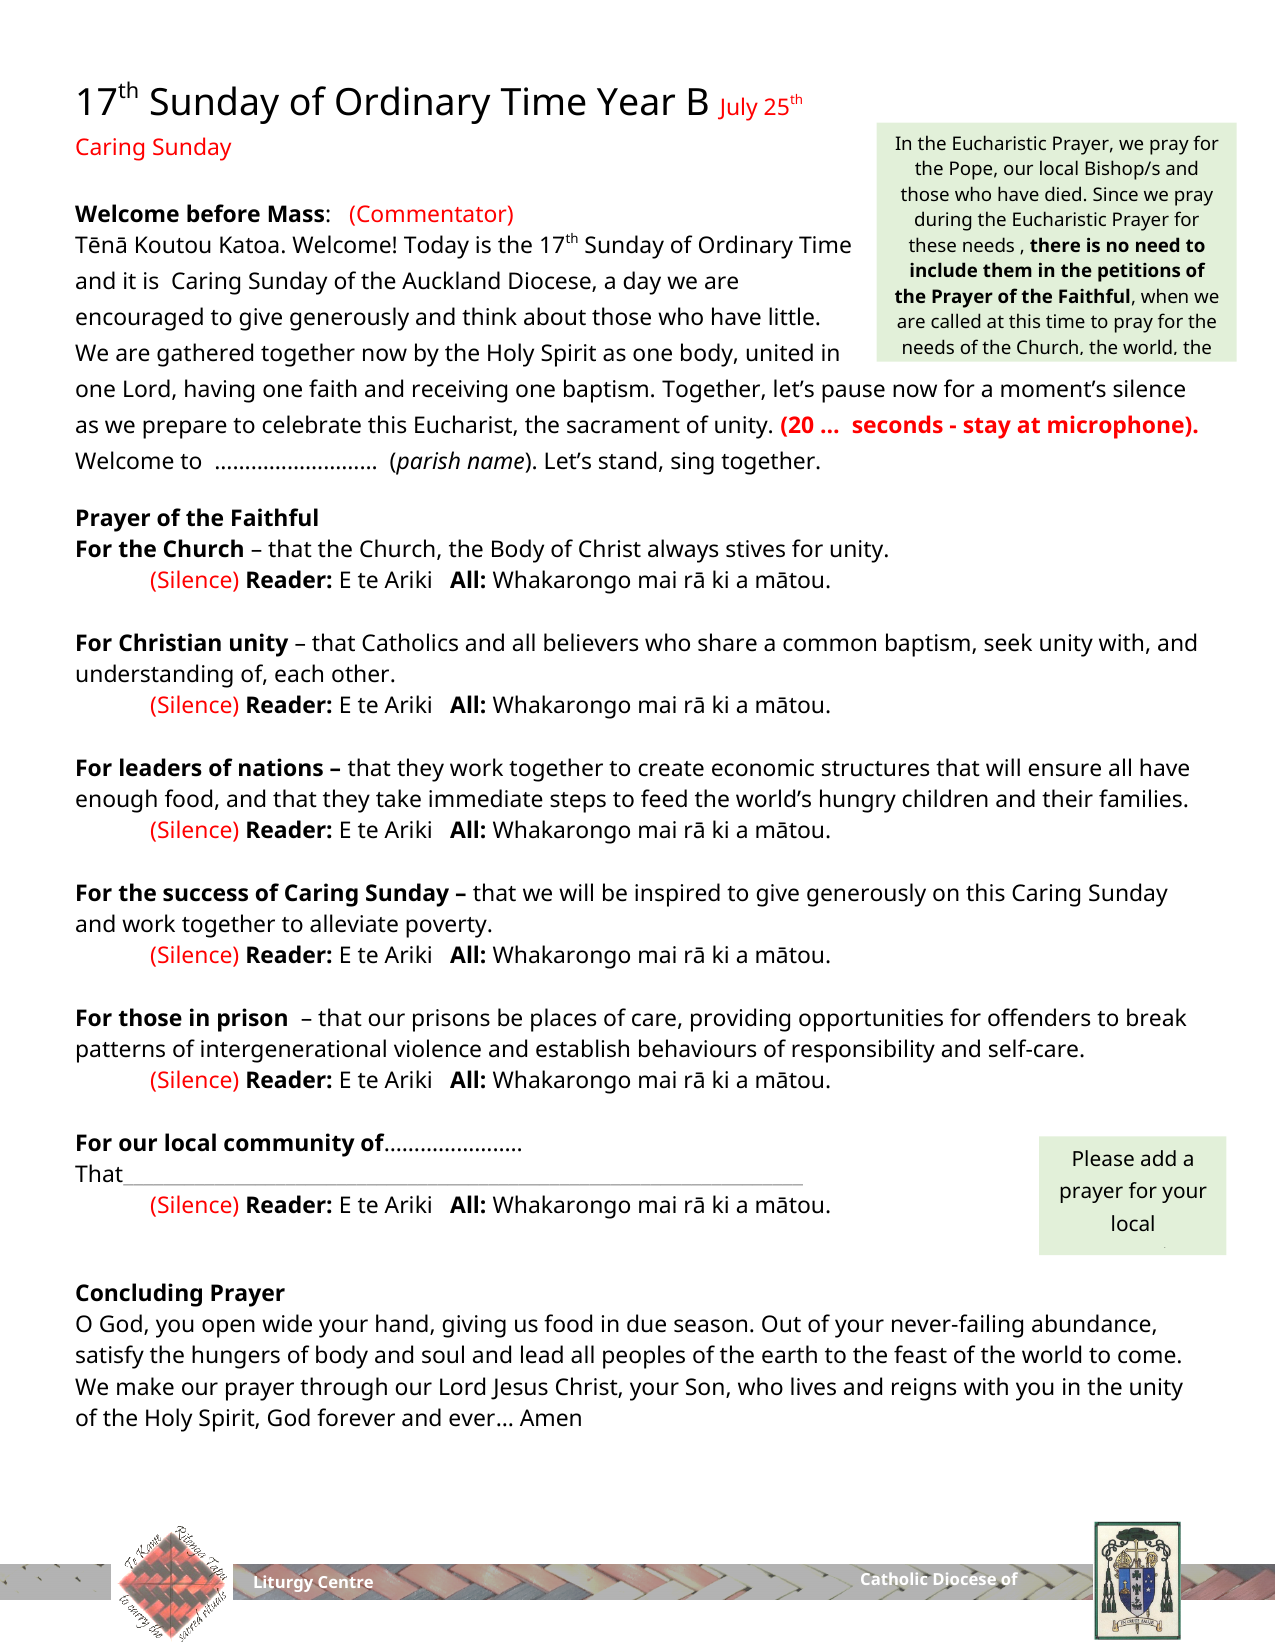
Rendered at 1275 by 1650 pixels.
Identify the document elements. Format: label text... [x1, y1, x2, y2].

text For the Church – that the Church, the Body of Christ always stives for unity. [75, 533, 1200, 564]
text O God, you open wide your hand, giving us food in due season. Out of your never-failing abundance, satisfy the hungers of body and soul and lead all peoples of the earth to the feast of the world to come. We make our prayer through our Lord Jesus Christ, your Son, who lives and reigns with you in the unity of the Holy Spirit, God forever and ever… Amen [75, 1308, 1200, 1433]
text Welcome before Mass: (Commentator) [75, 198, 876, 229]
text Tēnā Koutou Katoa. Welcome! Today is the 17th Sunday of Ordinary Time and it is Caring Sunday of the Auckland Diocese, a day we are encouraged to give generously and think about those who have little. We are gathered together now by the Holy Spirit as one body, united in one Lord, having one faith and receiving one baptism. Together, let’s pause now for a moment’s silence as we prepare to celebrate this Eucharist, the sacrament of unity. (20 … seconds - stay at microphone). Welcome to ……………………… (parish name). Let’s stand, sing together. [75, 229, 1200, 476]
text (Silence) Reader: E te Ariki All: Whakarongo mai rā ki a mātou. [75, 939, 1200, 970]
text Prayer of the Faithful [75, 502, 1200, 533]
text For the success of Caring Sunday – that we will be inspired to give generously on this Caring Sunday and work together to alleviate poverty. [75, 877, 1200, 939]
text For our local community of………………….. That___________________________________________________________________ [75, 1127, 1200, 1189]
text Concluding Prayer [75, 1277, 1200, 1308]
text For leaders of nations – that they work together to create economic structures that will ensure all have enough food, and that they take immediate steps to feed the world’s hungry children and their families. [75, 752, 1200, 814]
text (Silence) Reader: E te Ariki All: Whakarongo mai rā ki a mātou. [75, 689, 1200, 720]
text For those in prison – that our prisons be places of care, providing opportunities for offenders to break patterns of intergenerational violence and establish behaviours of responsibility and self-care. [75, 1002, 1200, 1064]
text (Silence) Reader: E te Ariki All: Whakarongo mai rā ki a mātou. [75, 814, 1200, 845]
text (Silence) Reader: E te Ariki All: Whakarongo mai rā ki a mātou. [75, 1064, 1200, 1095]
text (Silence) Reader: E te Ariki All: Whakarongo mai rā ki a mātou. [75, 564, 1200, 595]
text 17th Sunday of Ordinary Time Year B July 25th Caring Sunday [75, 75, 1200, 162]
text (Silence) Reader: E te Ariki All: Whakarongo mai rā ki a mātou. [75, 1189, 1039, 1220]
picture [0, 1520, 1275, 1649]
text For Christian unity – that Catholics and all believers who share a common baptism, seek unity with, and understanding of, each other. [75, 627, 1200, 689]
